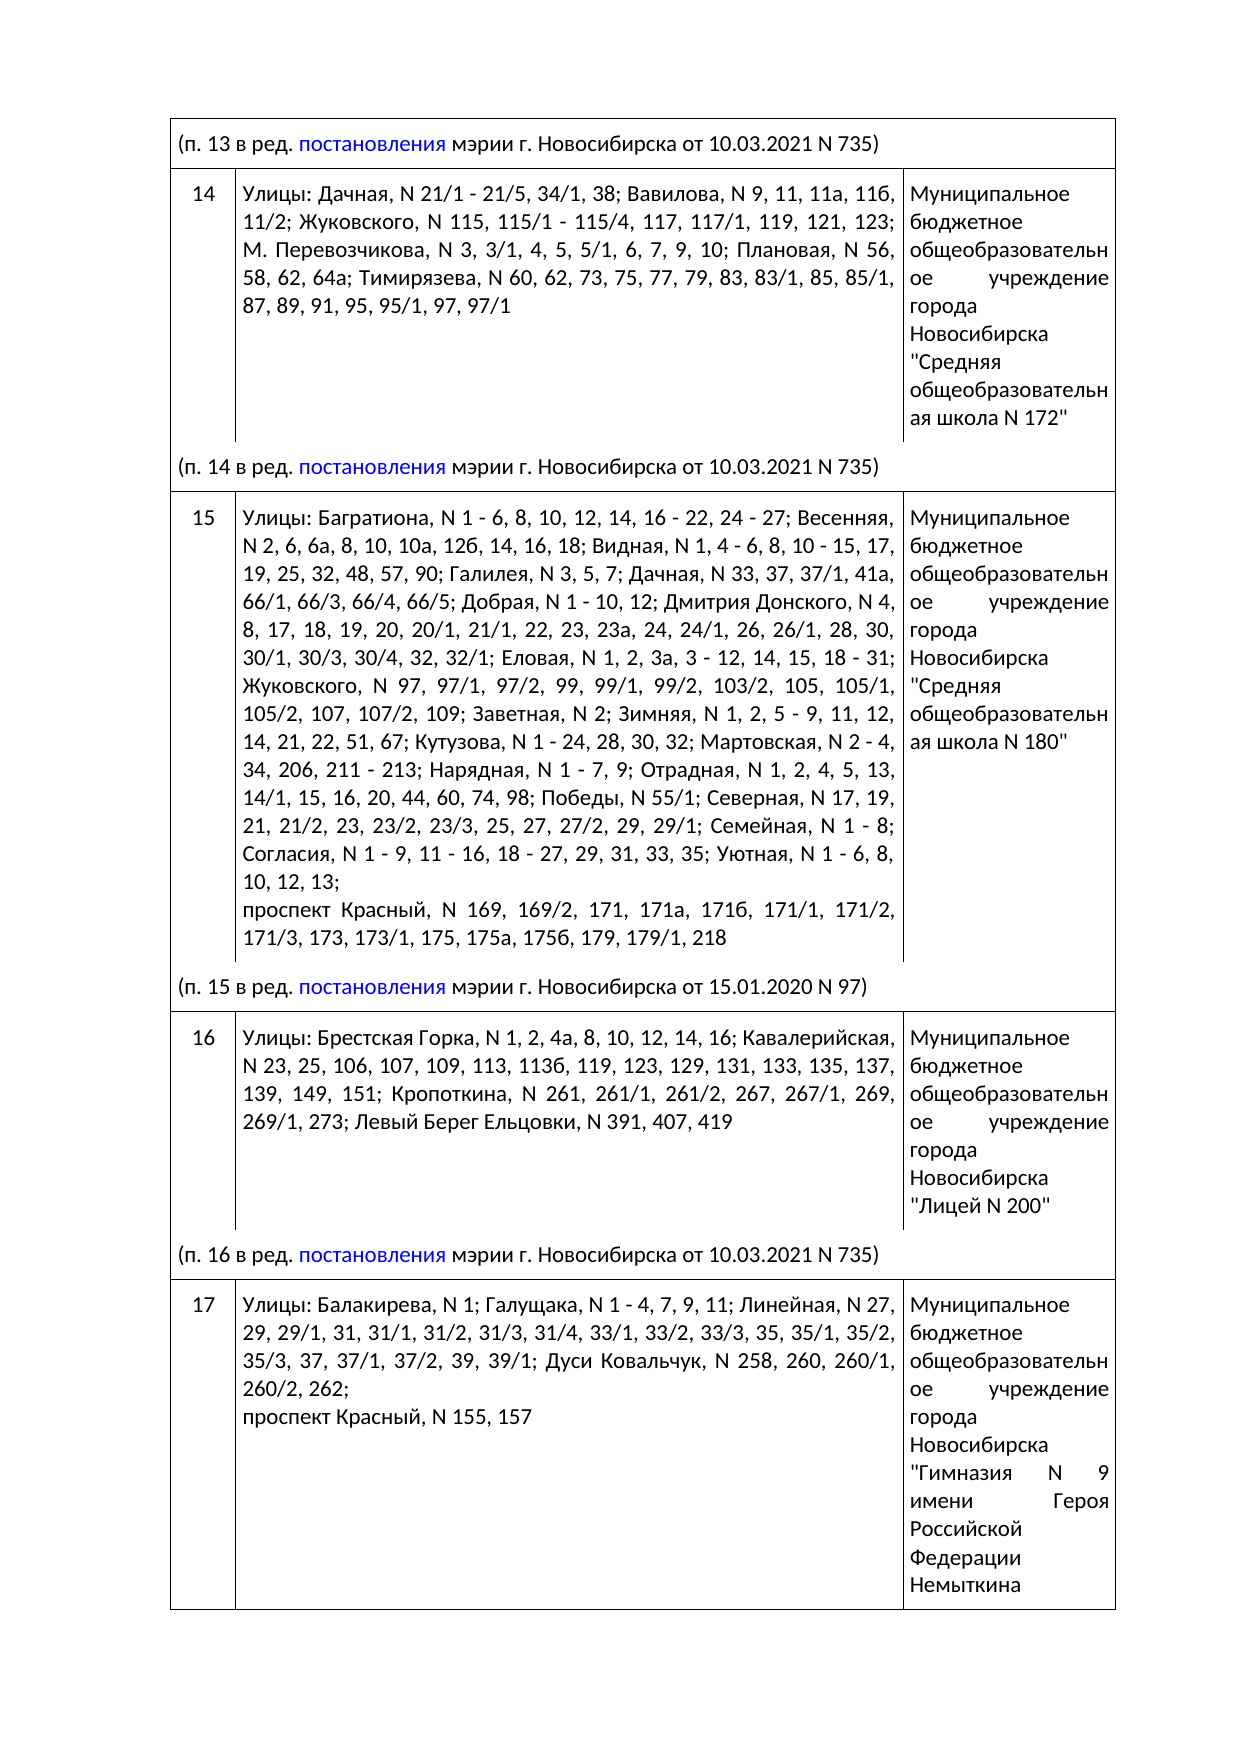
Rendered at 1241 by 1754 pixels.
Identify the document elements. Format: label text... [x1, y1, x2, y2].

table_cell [904, 1280, 1115, 1609]
table_cell Улицы: Брестская Горка, N 1, 2, 4а, 8, 10, 12, 14, 16; Кавалерийская, N 23, 25, 106, 107, 109, 113, 113б, 119, 123, 129, 131, 133, 135, 137, 139, 149, 151; Кропоткина, N 261, 261/1, 261/2, 267, 267/1, 269, 269/1, 273; Левый Берег Ельцовки, N 391, 407, 419 [236, 1012, 903, 1229]
table_cell (п. 14 в ред. постановления мэрии г. Новосибирска от 10.03.2021 N 735) [171, 442, 1115, 491]
table_cell Улицы: Дачная, N 21/1 - 21/5, 34/1, 38; Вавилова, N 9, 11, 11а, 11б, 11/2; Жуковского, N 115, 115/1 - 115/4, 117, 117/1, 119, 121, 123; М. Перевозчикова, N 3, 3/1, 4, 5, 5/1, 6, 7, 9, 10; Плановая, N 56, 58, 62, 64а; Тимирязева, N 60, 62, 73, 75, 77, 79, 83, 83/1, 85, 85/1, 87, 89, 91, 95, 95/1, 97, 97/1 [236, 169, 903, 442]
table_cell 14 [171, 169, 235, 442]
table_cell Муниципальное бюджетное общеобразовательное учреждение города Новосибирска "Лицей N 200" [904, 1012, 1115, 1229]
table_cell 15 [171, 492, 235, 962]
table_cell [236, 1280, 903, 1609]
table_cell 16 [171, 1012, 235, 1229]
table_cell Улицы: Багратиона, N 1 - 6, 8, 10, 12, 14, 16 - 22, 24 - 27; Весенняя, N 2, 6, 6а, 8, 10, 10а, 12б, 14, 16, 18; Видная, N 1, 4 - 6, 8, 10 - 15, 17, 19, 25, 32, 48, 57, 90; Галилея, N 3, 5, 7; Дачная, N 33, 37, 37/1, 41а, 66/1, 66/3, 66/4, 66/5; Добрая, N 1 - 10, 12; Дмитрия Донского, N 4, 8, 17, 18, 19, 20, 20/1, 21/1, 22, 23, 23а, 24, 24/1, 26, 26/1, 28, 30, 30/1, 30/3, 30/4, 32, 32/1; Еловая, N 1, 2, 3а, 3 - 12, 14, 15, 18 - 31; Жуковского, N 97, 97/1, 97/2, 99, 99/1, 99/2, 103/2, 105, 105/1, 105/2, 107, 107/2, 109; Заветная, N 2; Зимняя, N 1, 2, 5 - 9, 11, 12, 14, 21, 22, 51, 67; Кутузова, N 1 - 24, 28, 30, 32; Мартовская, N 2 - 4, 34, 206, 211 - 213; Нарядная, N 1 - 7, 9; Отрадная, N 1, 2, 4, 5, 13, 14/1, 15, 16, 20, 44, 60, 74, 98; Победы, N 55/1; Северная, N 17, 19, 21, 21/2, 23, 23/2, 23/3, 25, 27, 27/2, 29, 29/1; Семейная, N 1 - 8; Согласия, N 1 - 9, 11 - 16, 18 - 27, 29, 31, 33, 35; Уютная, N 1 - 6, 8, 10, 12, 13; проспект Красный, N 169, 169/2, 171, 171а, 171б, 171/1, 171/2, 171/3, 173, 173/1, 175, 175а, 175б, 179, 179/1, 218 [236, 492, 903, 962]
table_cell Муниципальное бюджетное общеобразовательное учреждение города Новосибирска "Средняя общеобразовательная школа N 180" [904, 492, 1115, 962]
table_cell (п. 13 в ред. постановления мэрии г. Новосибирска от 10.03.2021 N 735) [171, 119, 1115, 167]
table_cell 17 [171, 1280, 235, 1609]
table_cell (п. 15 в ред. постановления мэрии г. Новосибирска от 15.01.2020 N 97) [171, 962, 1115, 1011]
table_cell (п. 16 в ред. постановления мэрии г. Новосибирска от 10.03.2021 N 735) [171, 1230, 1115, 1279]
table_cell Муниципальное бюджетное общеобразовательное учреждение города Новосибирска "Средняя общеобразовательная школа N 172" [904, 169, 1115, 442]
